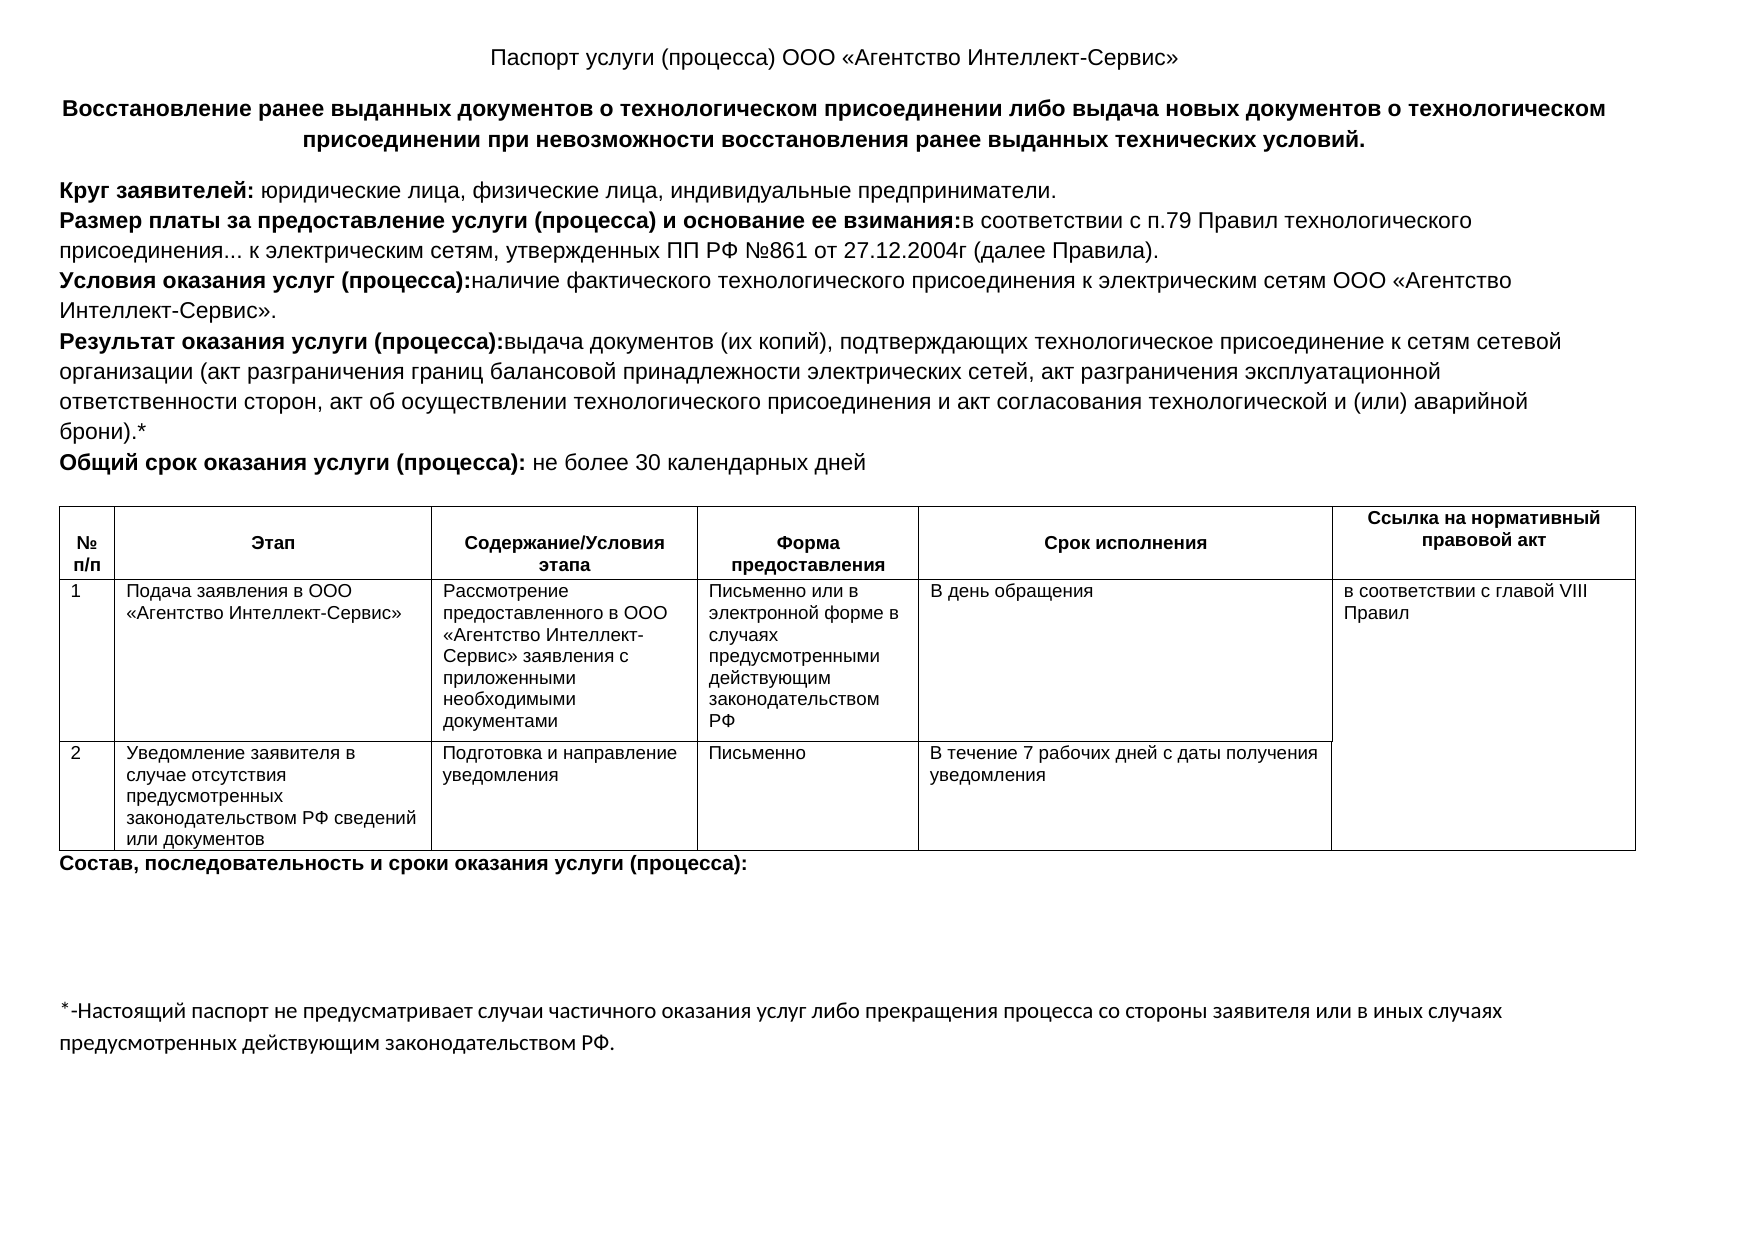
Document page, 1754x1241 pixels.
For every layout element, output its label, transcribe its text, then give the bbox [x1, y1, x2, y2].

table_cell Письменно [698, 742, 918, 850]
table_cell Подача заявления в ООО «Агентство Интеллект-Сервис» [115, 580, 431, 741]
table_cell Подготовка и направление уведомления [432, 742, 697, 850]
table_cell [1332, 741, 1635, 850]
text Паспорт услуги (процесса) ООО «Агентство Интеллект-Сервис» [59, 44, 1609, 71]
text Результат оказания услуги (процесса):выдача документов (их копий), подтверждающих технологическое присоединение к сетям сетевой организации (акт разграничения границ балансовой принадлежности электрических сетей, акт разграничения эксплуатационной ответственности сторон, акт об осуществлении технологического присоединения и акт согласования технологической и (или) аварийной брони).* [59, 328, 1609, 445]
table_cell В течение 7 рабочих дней с даты получения уведомления [919, 742, 1331, 850]
table_header № п/п [60, 507, 114, 579]
text *-Настоящий паспорт не предусматривает случаи частичного оказания услуг либо прекращения процесса со стороны заявителя или в иных случаях предусмотренных действующим законодательством РФ. [59, 996, 1609, 1056]
text Восстановление ранее выданных документов о технологическом присоединении либо выдача новых документов о технологическом присоединении при невозможности восстановления ранее выданных технических условий. [59, 95, 1609, 152]
text Состав, последовательность и сроки оказания услуги (процесса): [59, 851, 1609, 875]
table_cell 2 [60, 742, 114, 850]
text Размер платы за предоставление услуги (процесса) и основание ее взимания:в соответствии с п.79 Правил технологического присоединения... к электрическим сетям, утвержденных ПП РФ №861 от 27.12.2004г (далее Правила). [59, 207, 1609, 263]
table_cell В день обращения [919, 580, 1332, 741]
table_header Ссылка на нормативный правовой акт [1333, 507, 1635, 579]
table_cell в соответствии с главой VIII Правил [1333, 580, 1635, 741]
table_cell 1 [60, 580, 114, 741]
text Условия оказания услуг (процесса):наличие фактического технологического присоединения к электрическим сетям ООО «Агентство Интеллект-Сервис». [59, 267, 1609, 324]
table_cell Письменно или в электронной форме в случаях предусмотренными действующим законодательством РФ [698, 580, 918, 741]
table_cell Уведомление заявителя в случае отсутствия предусмотренных законодательством РФ сведений или документов [115, 742, 431, 850]
table_header Содержание/Условия этапа [432, 507, 697, 579]
table_cell Рассмотрение предоставленного в ООО «Агентство Интеллект-Сервис» заявления с приложенными необходимыми документами [432, 580, 697, 741]
table_header Форма предоставления [698, 507, 918, 579]
table_header Этап [115, 507, 431, 579]
text Круг заявителей: юридические лица, физические лица, индивидуальные предприниматели. [59, 177, 1609, 203]
table_header Срок исполнения [919, 507, 1332, 579]
text Общий срок оказания услуги (процесса): не более 30 календарных дней [59, 448, 1609, 502]
